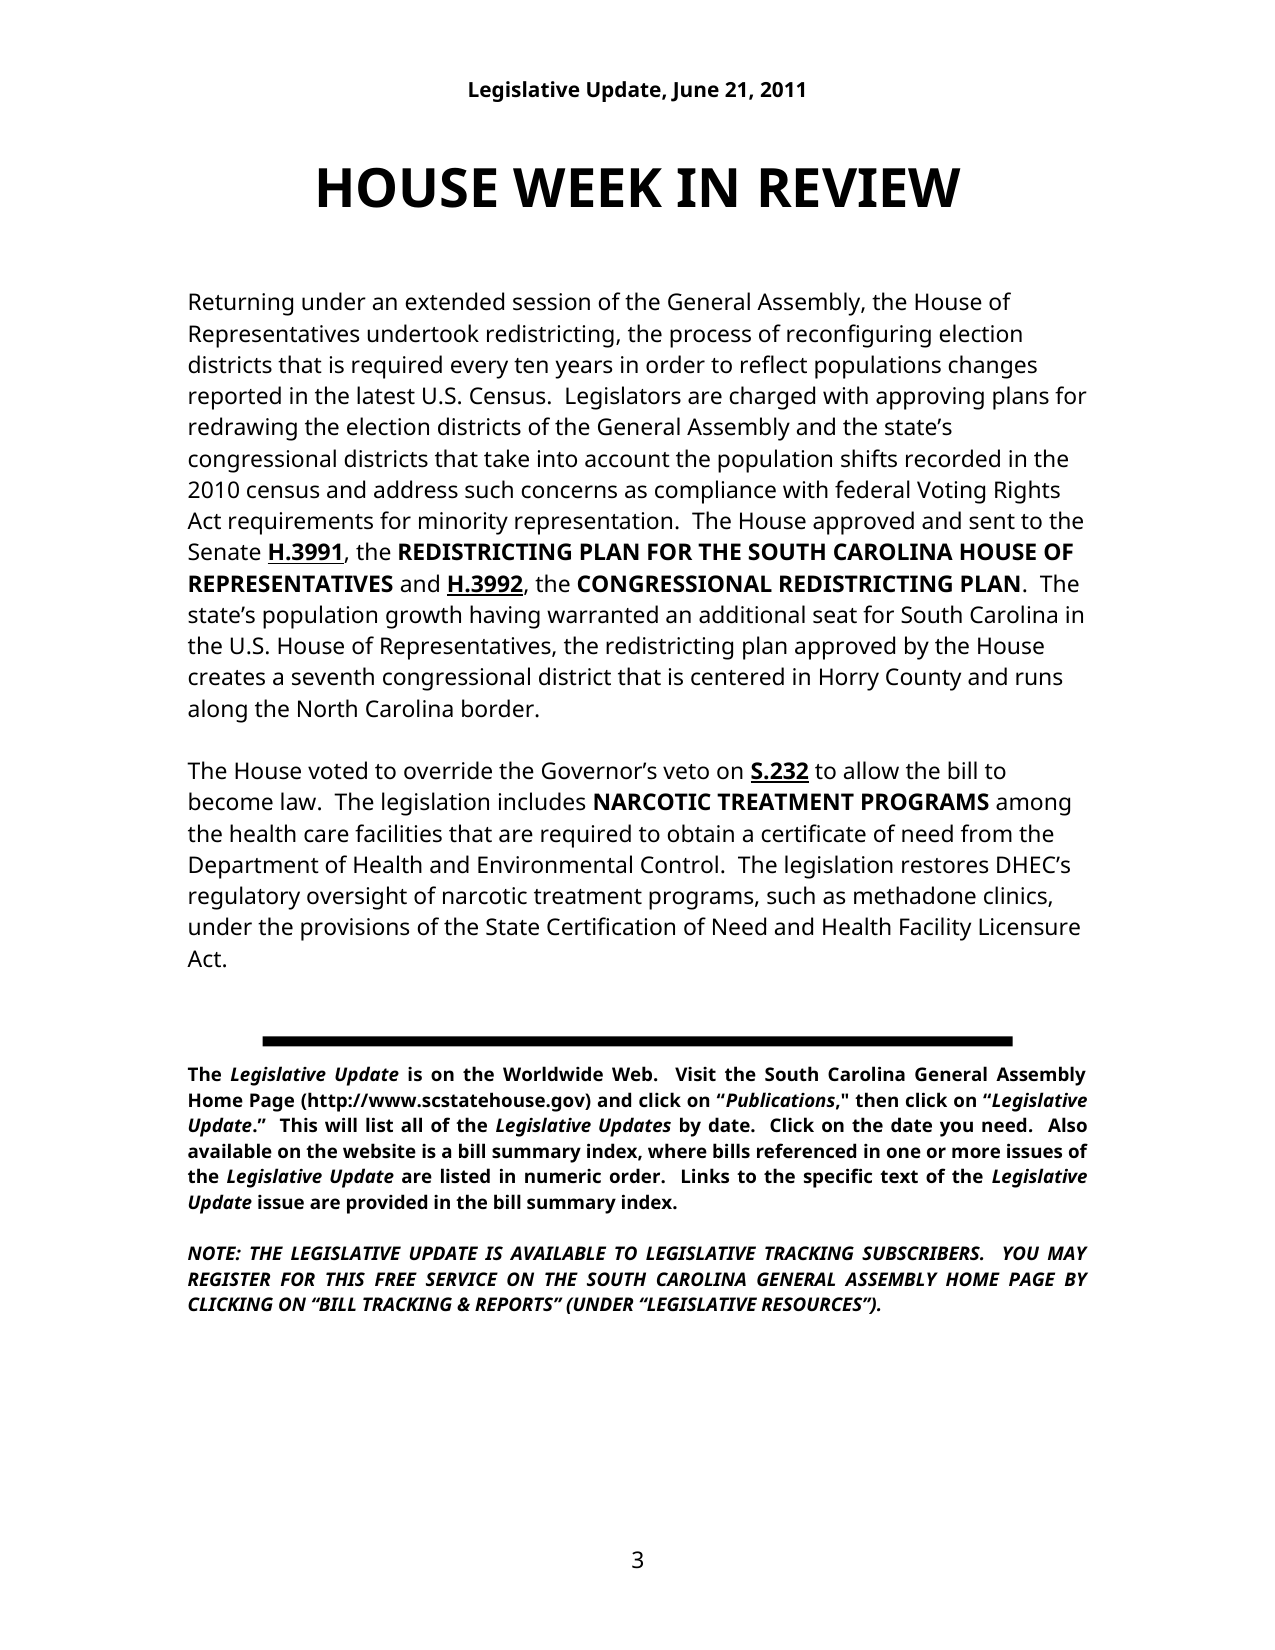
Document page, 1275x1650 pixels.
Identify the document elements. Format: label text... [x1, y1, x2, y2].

text Returning under an extended session of the General Assembly, the House of Representatives undertook redistricting, the process of reconfiguring election districts that is required every ten years in order to reflect populations changes reported in the latest U.S. Census. Legislators are charged with approving plans for redrawing the election districts of the General Assembly and the state’s congressional districts that take into account the population shifts recorded in the 2010 census and address such concerns as compliance with federal Voting Rights Act requirements for minority representation. The House approved and sent to the Senate H.3991, the REDISTRICTING PLAN FOR THE SOUTH CAROLINA HOUSE OF REPRESENTATIVES and H.3992, the CONGRESSIONAL REDISTRICTING PLAN. The state’s population growth having warranted an additional seat for South Carolina in the U.S. House of Representatives, the redistricting plan approved by the House creates a seventh congressional district that is centered in Horry County and runs along the North Carolina border. [187, 286, 1087, 724]
text HOUSE WEEK IN REVIEW [187, 150, 1087, 224]
text NOTE: THE LEGISLATIVE UPDATE IS AVAILABLE TO LEGISLATIVE TRACKING SUBSCRIBERS. YOU MAY REGISTER FOR THIS FREE SERVICE ON THE SOUTH CAROLINA GENERAL ASSEMBLY HOME PAGE BY CLICKING ON “BILL TRACKING & REPORTS” (UNDER “LEGISLATIVE RESOURCES”). [187, 1240, 1087, 1317]
text The Legislative Update is on the Worldwide Web. Visit the South Carolina General Assembly Home Page (http://www.scstatehouse.gov) and click on “Publications," then click on “Legislative Update.” This will list all of the Legislative Updates by date. Click on the date you need. Also available on the website is a bill summary index, where bills referenced in one or more issues of the Legislative Update are listed in numeric order. Links to the specific text of the Legislative Update issue are provided in the bill summary index. [187, 1062, 1087, 1215]
text The House voted to override the Governor’s veto on S.232 to allow the bill to become law. The legislation includes NARCOTIC TREATMENT PROGRAMS among the health care facilities that are required to obtain a certificate of need from the Department of Health and Environmental Control. The legislation restores DHEC’s regulatory oversight of narcotic treatment programs, such as methadone clinics, under the provisions of the State Certification of Need and Health Facility Licensure Act. [187, 755, 1087, 974]
